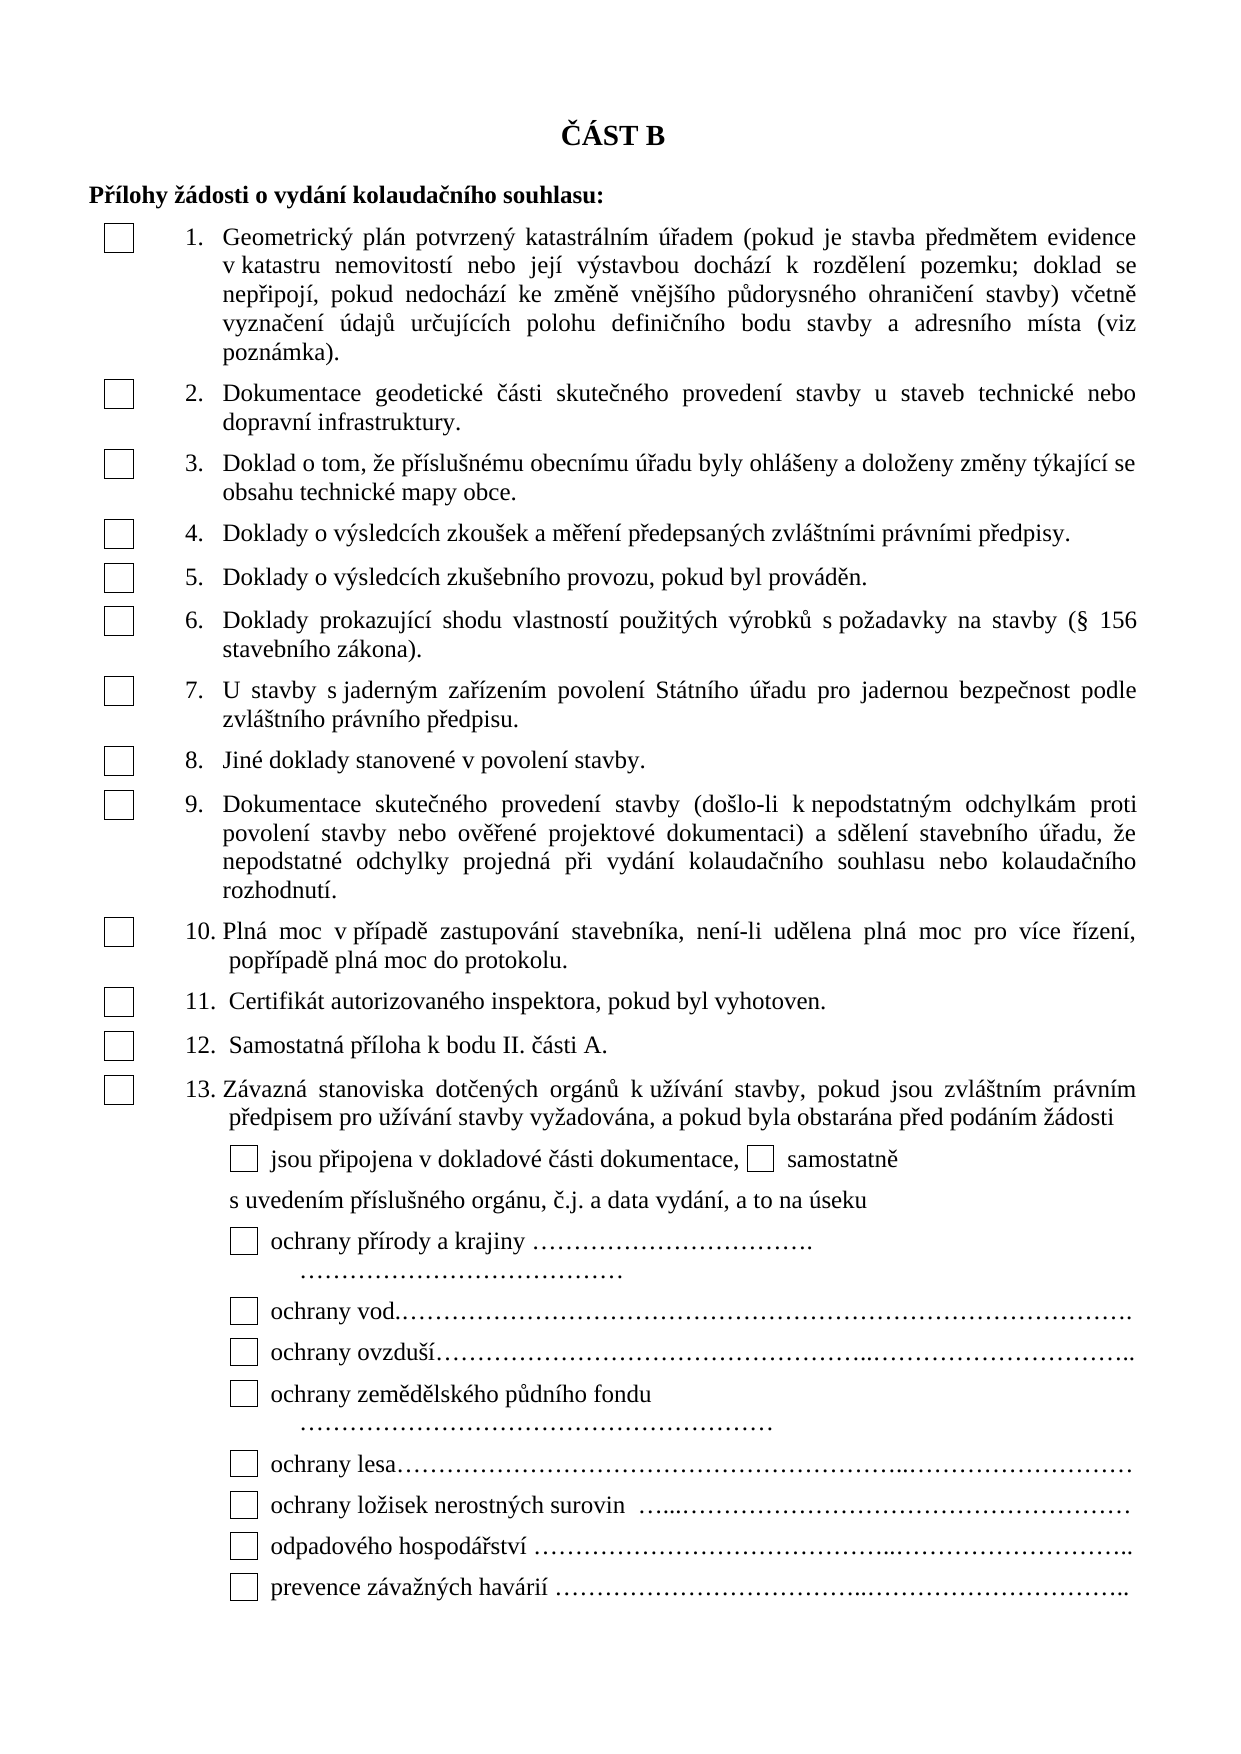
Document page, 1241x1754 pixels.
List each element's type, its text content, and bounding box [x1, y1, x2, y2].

table_cell [100, 366, 174, 436]
table_cell Dokumentace skutečného provedení stavby (došlo-li k nepodstatným odchylkám proti povolení stavby nebo ověřené projektové dokumentaci) a sdělení stavebního úřadu, že nepodstatné odchylky projedná při vydání kolaudačního souhlasu nebo kolaudačního rozhodnutí. [174, 776, 1148, 904]
text Přílohy žádosti o vydání kolaudačního souhlasu: [89, 181, 1137, 209]
table_cell [100, 776, 174, 904]
table_cell Dokumentace geodetické části skutečného provedení stavby u staveb technické nebo dopravní infrastruktury. [174, 366, 1148, 436]
table_cell Plná moc v případě zastupování stavebníka, není-li udělena plná moc pro více řízení, popřípadě plná moc do protokolu. [174, 904, 1148, 974]
table_cell [100, 549, 174, 593]
table_cell Doklad o tom, že příslušnému obecnímu úřadu byly ohlášeny a doloženy změny týkající se obsahu technické mapy obce. [174, 436, 1148, 506]
table_cell [100, 663, 174, 733]
table_cell Doklady o výsledcích zkoušek a měření předepsaných zvláštními právními předpisy. [174, 506, 1148, 549]
table_cell Jiné doklady stanovené v povolení stavby. [174, 733, 1148, 776]
table_cell Samostatná příloha k bodu II. části A. [174, 1018, 1148, 1061]
table_cell [100, 436, 174, 506]
table_cell [100, 733, 174, 776]
table_header [100, 209, 174, 366]
table_cell Doklady o výsledcích zkušebního provozu, pokud byl prováděn. [174, 549, 1148, 593]
table_cell [100, 593, 174, 663]
text ČÁST B [89, 118, 1137, 152]
table_cell [100, 974, 174, 1018]
table_cell [100, 1061, 174, 1601]
table_header Geometrický plán potvrzený katastrálním úřadem (pokud je stavba předmětem evidence v katastru nemovitostí nebo její výstavbou dochází k rozdělení pozemku; doklad se nepřipojí, pokud nedochází ke změně vnějšího půdorysného ohraničení stavby) včetně vyznačení údajů určujících polohu definičního bodu stavby a adresního místa (viz poznámka). [174, 209, 1148, 366]
table_cell [100, 506, 174, 549]
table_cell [174, 1061, 1148, 1601]
table_cell U stavby s jaderným zařízením povolení Státního úřadu pro jadernou bezpečnost podle zvláštního právního předpisu. [174, 663, 1148, 733]
table_cell [100, 1018, 174, 1061]
table_cell [100, 904, 174, 974]
table_cell Doklady prokazující shodu vlastností použitých výrobků s požadavky na stavby (§ 156 stavebního zákona). [174, 593, 1148, 663]
table_cell Certifikát autorizovaného inspektora, pokud byl vyhotoven. [174, 974, 1148, 1018]
